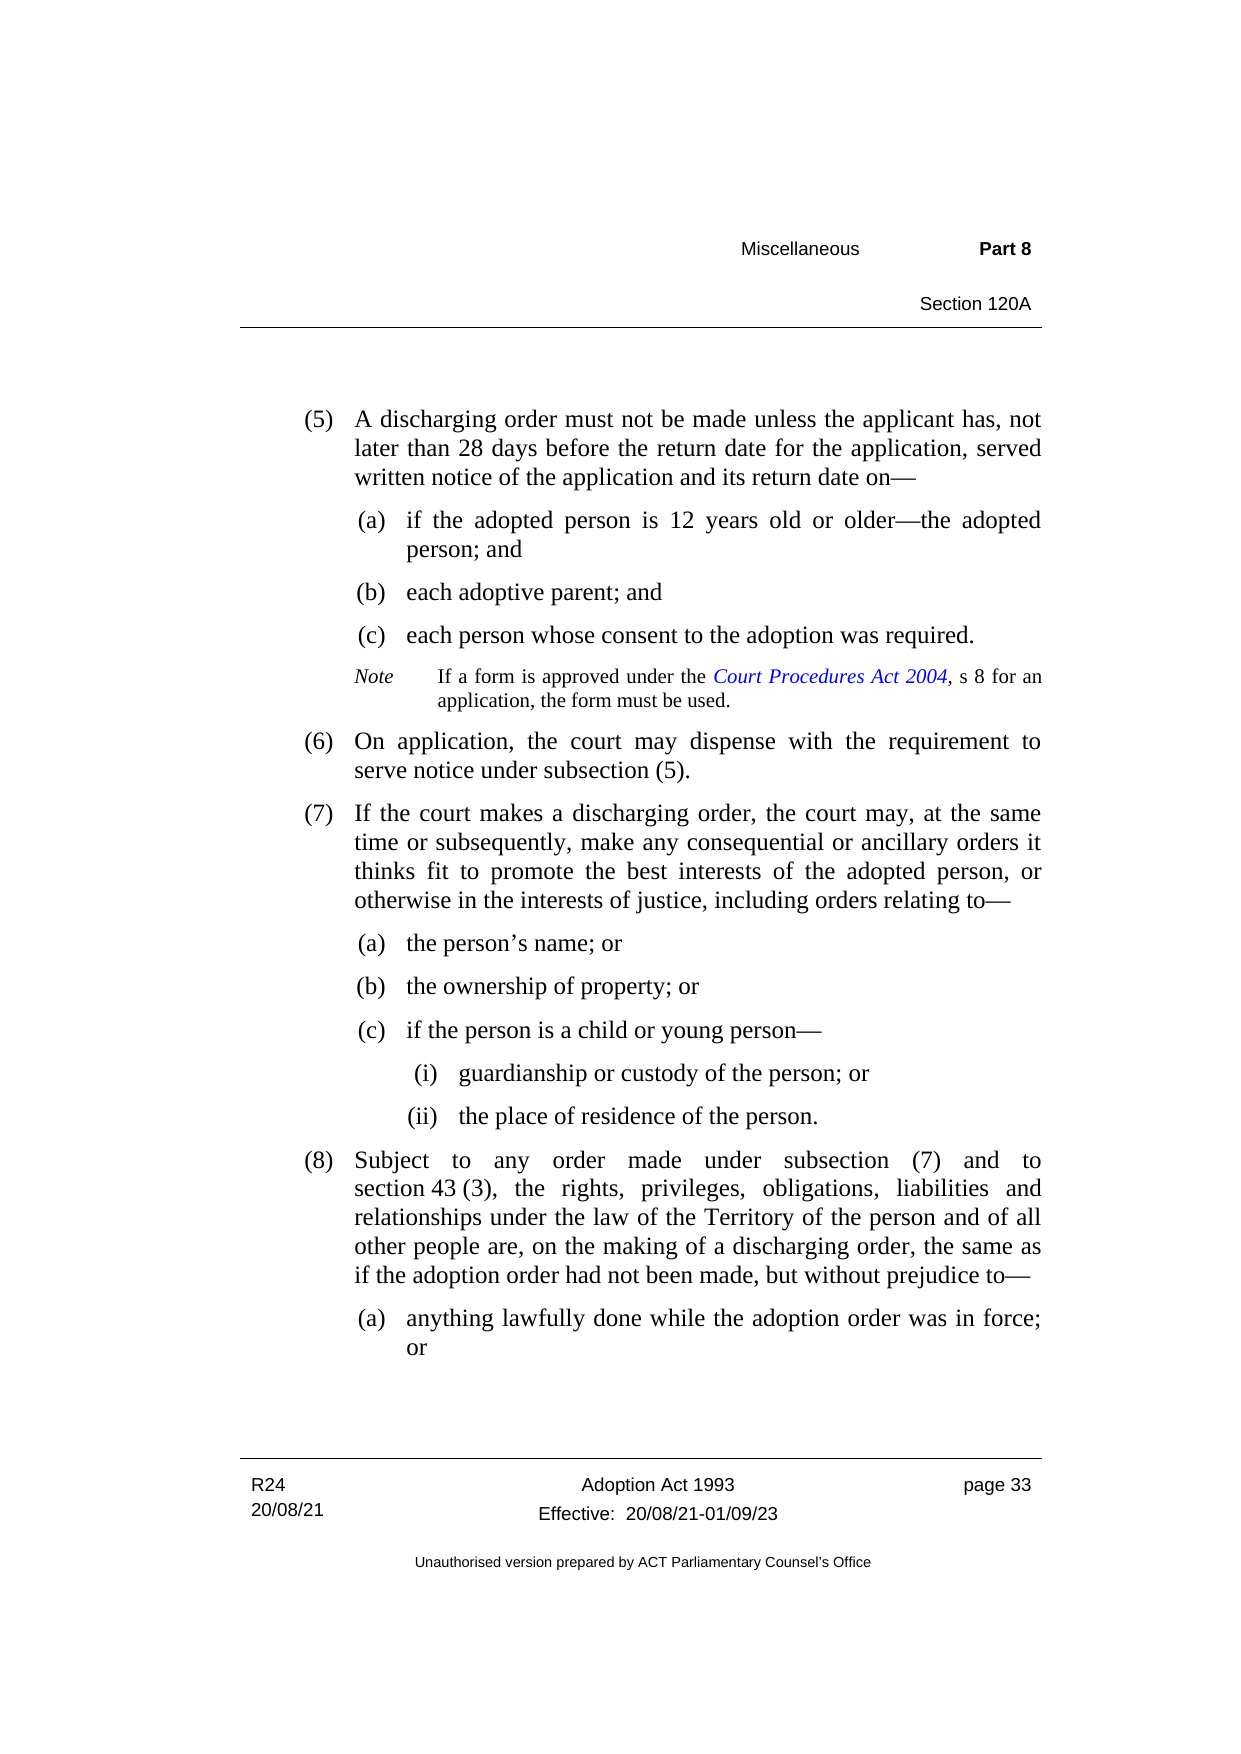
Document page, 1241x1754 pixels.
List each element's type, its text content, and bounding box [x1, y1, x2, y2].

text (c) if the person is a child or young person— [239, 1015, 1042, 1043]
text (a) if the adopted person is 12 years old or older—the adopted person; and [239, 505, 1042, 562]
text (5) A discharging order must not be made unless the applicant has, not later than 28 days before the return date for the application, served written notice of the application and its return date on— [239, 404, 1042, 490]
text (a) anything lawfully done while the adoption order was in force; or [239, 1303, 1042, 1361]
text (b) each adoptive parent; and [239, 577, 1042, 606]
text (6) On application, the court may dispense with the requirement to serve notice under subsection (5). [239, 726, 1042, 784]
text (i) guardianship or custody of the person; or [239, 1058, 1042, 1087]
text (c) each person whose consent to the adoption was required. [239, 620, 1042, 649]
text (7) If the court makes a discharging order, the court may, at the same time or subsequently, make any consequential or ancillary orders it thinks fit to promote the best interests of the adopted person, or otherwise in the interests of justice, including orders relating to— [239, 798, 1042, 913]
text (b) the ownership of property; or [239, 971, 1042, 1000]
text (ii) the place of residence of the person. [239, 1101, 1042, 1130]
text Note If a form is approved under the Court Procedures Act 2004, s 8 for an application, the form must be used. [354, 664, 1042, 712]
text (a) the person’s name; or [239, 928, 1042, 957]
text (8) Subject to any order made under subsection (7) and to section 43 (3), the rights, privileges, obligations, liabilities and relationships under the law of the Territory of the person and of all other people are, on the making of a discharging order, the same as if the adoption order had not been made, but without prejudice to— [239, 1145, 1042, 1288]
